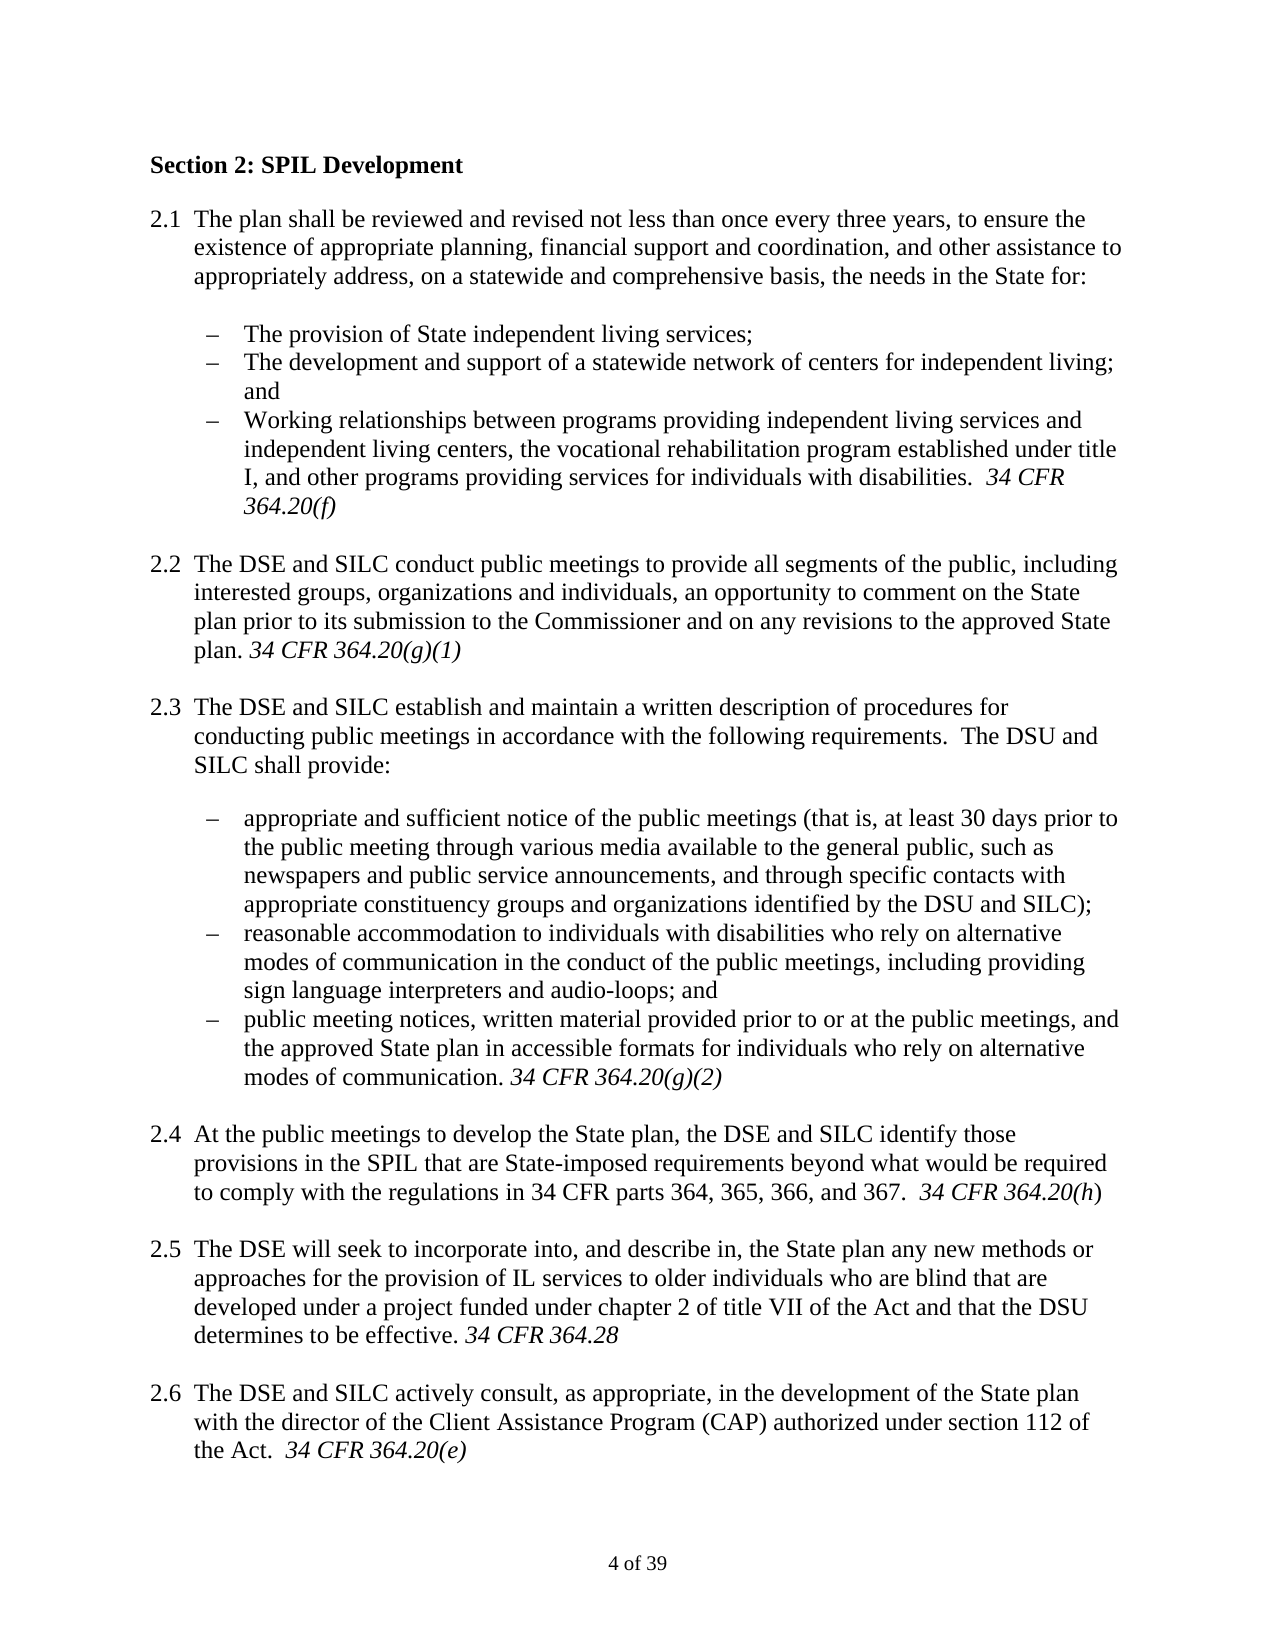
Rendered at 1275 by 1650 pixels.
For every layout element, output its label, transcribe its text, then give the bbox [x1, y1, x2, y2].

list The provision of State independent living services; [206, 319, 1125, 347]
subtitle Section 2: SPIL Development [150, 150, 1125, 179]
list appropriate and sufficient notice of the public meetings (that is, at least 30 days prior to the public meeting through various media available to the general public, such as newspapers and public service announcements, and through specific contacts with appropriate constituency groups and organizations identified by the DSU and SILC); [206, 803, 1125, 918]
list public meeting notices, written material provided prior to or at the public meetings, and the approved State plan in accessible formats for individuals who rely on alternative modes of communication. 34 CFR 364.20(g)(2) [206, 1004, 1125, 1090]
list The development and support of a statewide network of centers for independent living; and [206, 347, 1125, 405]
list reasonable accommodation to individuals with disabilities who rely on alternative modes of communication in the conduct of the public meetings, including providing sign language interpreters and audio-loops; and [206, 918, 1125, 1004]
list Working relationships between programs providing independent living services and independent living centers, the vocational rehabilitation program established under title I, and other programs providing services for individuals with disabilities. 34 CFR 364.20(f) [206, 405, 1125, 520]
list At the public meetings to develop the State plan, the DSE and SILC identify those provisions in the SPIL that are State-imposed requirements beyond what would be required to comply with the regulations in 34 CFR parts 364, 365, 366, and 367. 34 CFR 364.20(h) [150, 1119, 1125, 1205]
list The DSE and SILC conduct public meetings to provide all segments of the public, including interested groups, organizations and individuals, an opportunity to comment on the State plan prior to its submission to the Commissioner and on any revisions to the approved State plan. 34 CFR 364.20(g)(1) [150, 549, 1125, 664]
list The plan shall be reviewed and revised not less than once every three years, to ensure the existence of appropriate planning, financial support and coordination, and other assistance to appropriately address, on a statewide and comprehensive basis, the needs in the State for: [150, 204, 1125, 290]
list The DSE and SILC establish and maintain a written description of procedures for conducting public meetings in accordance with the following requirements. The DSU and SILC shall provide: [150, 692, 1125, 779]
list The DSE will seek to incorporate into, and describe in, the State plan any new methods or approaches for the provision of IL services to older individuals who are blind that are developed under a project funded under chapter 2 of title VII of the Act and that the DSU determines to be effective. 34 CFR 364.28 [150, 1234, 1125, 1349]
list The DSE and SILC actively consult, as appropriate, in the development of the State plan with the director of the Client Assistance Program (CAP) authorized under section 112 of the Act. 34 CFR 364.20(e) [150, 1378, 1125, 1464]
